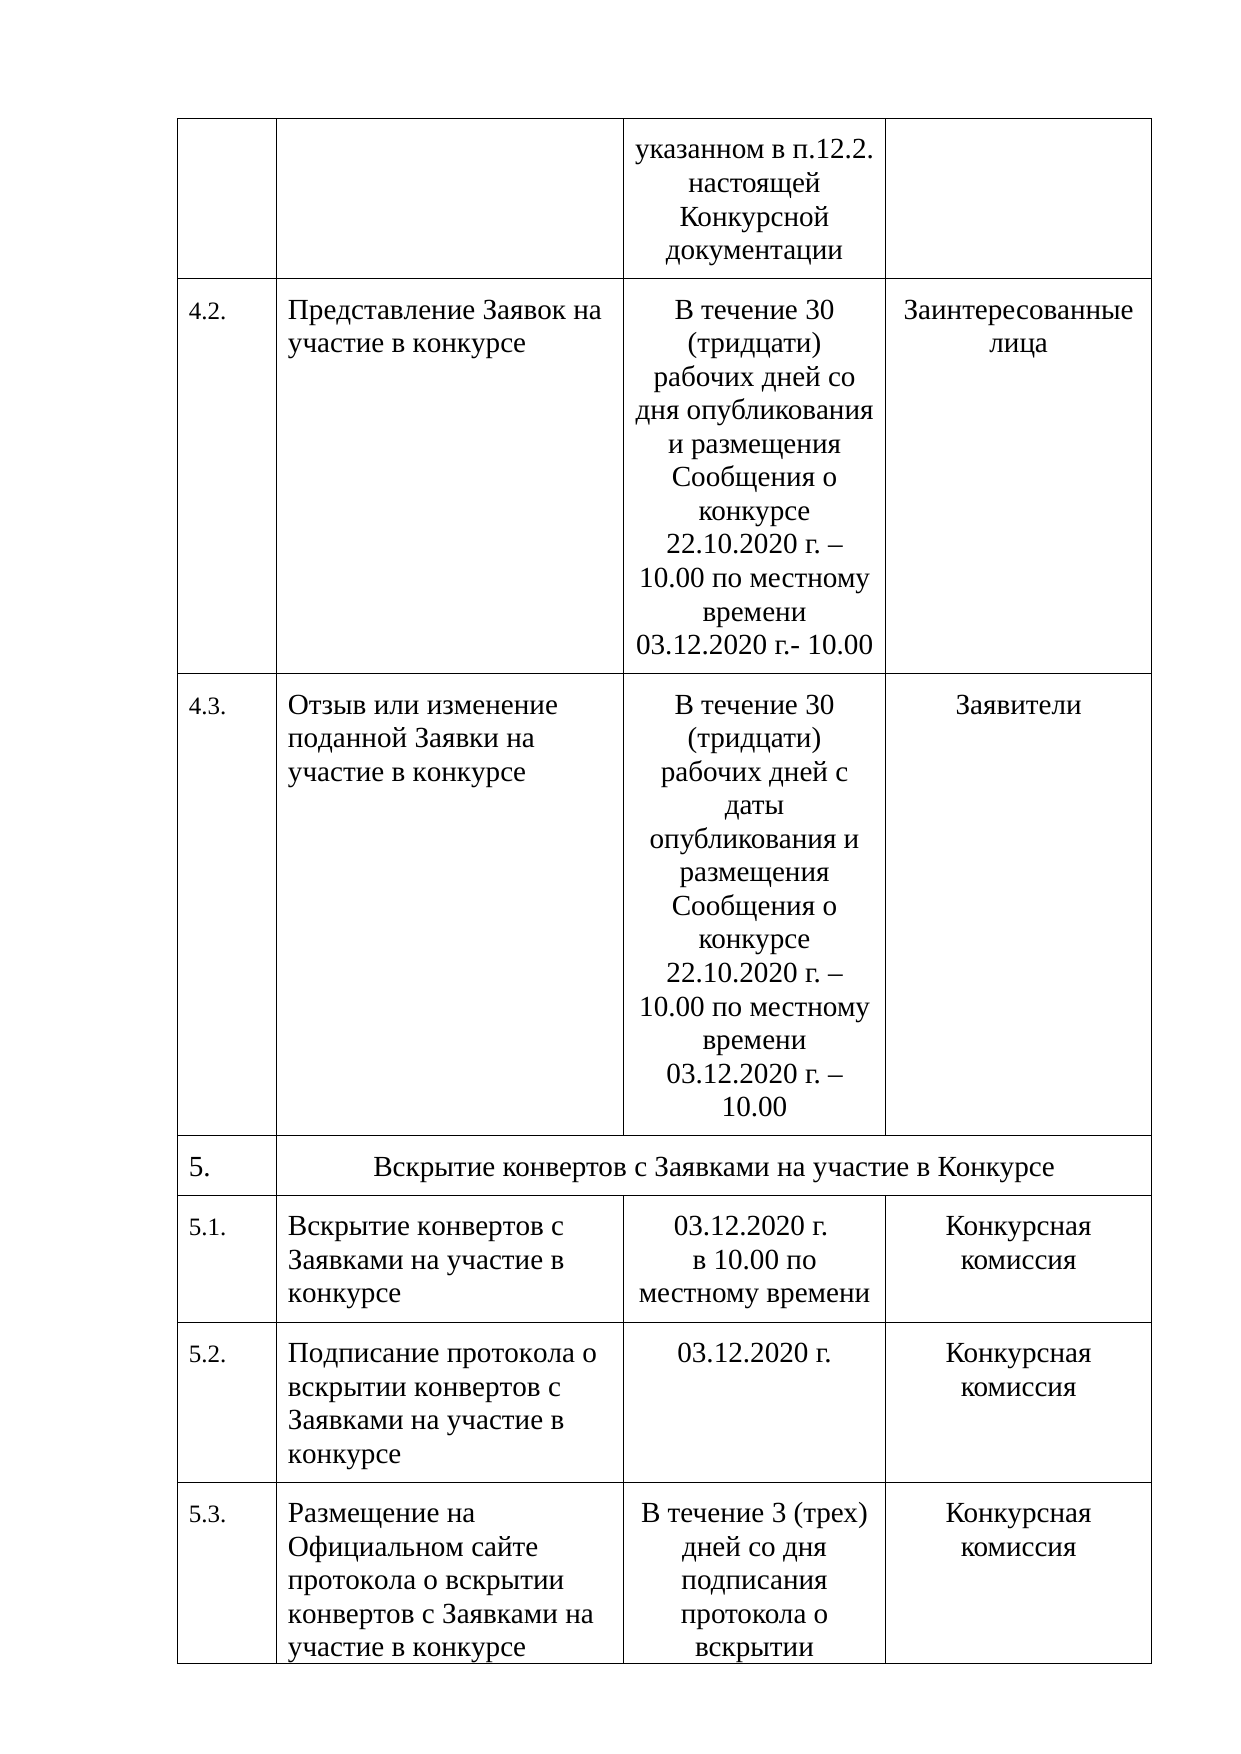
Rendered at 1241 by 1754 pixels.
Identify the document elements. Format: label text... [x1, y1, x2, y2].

table_cell [178, 674, 276, 1135]
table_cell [277, 119, 623, 278]
table_cell Конкурсная комиссия [886, 1196, 1151, 1322]
table_cell Конкурсная комиссия [886, 1323, 1151, 1482]
table_cell [178, 1483, 276, 1663]
table_cell Заинтересованные лица [886, 279, 1151, 673]
table_cell В течение 30 (тридцати) рабочих дней со дня опубликования и размещения Сообщения о конкурсе 22.10.2020 г. – 10.00 по местному времени 03.12.2020 г.- 10.00 [624, 279, 885, 673]
table_cell Заявители [886, 674, 1151, 1135]
table_cell Конкурсная комиссия [886, 1483, 1151, 1663]
table_cell [178, 119, 276, 278]
table_cell Вскрытие конвертов с Заявками на участие в конкурсе [277, 1196, 623, 1322]
table_cell [178, 1323, 276, 1482]
table_cell [178, 279, 276, 673]
table_cell Подписание протокола о вскрытии конвертов с Заявками на участие в конкурсе [277, 1323, 623, 1482]
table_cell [624, 119, 885, 278]
table_cell 03.12.2020 г. [624, 1323, 885, 1482]
table_cell В течение 30 (тридцати) рабочих дней с даты опубликования и размещения Сообщения о конкурсе 22.10.2020 г. – 10.00 по местному времени 03.12.2020 г. – 10.00 [624, 674, 885, 1135]
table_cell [886, 119, 1151, 278]
table_cell Вскрытие конвертов с Заявками на участие в Конкурсе [277, 1136, 1151, 1195]
table_cell [178, 1196, 276, 1322]
table_cell Отзыв или изменение поданной Заявки на участие в конкурсе [277, 674, 623, 1135]
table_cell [277, 1483, 623, 1663]
table_cell Представление Заявок на участие в конкурсе [277, 279, 623, 673]
table_cell 03.12.2020 г. в 10.00 по местному времени [624, 1196, 885, 1322]
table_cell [624, 1483, 885, 1663]
table_cell [178, 1136, 276, 1195]
